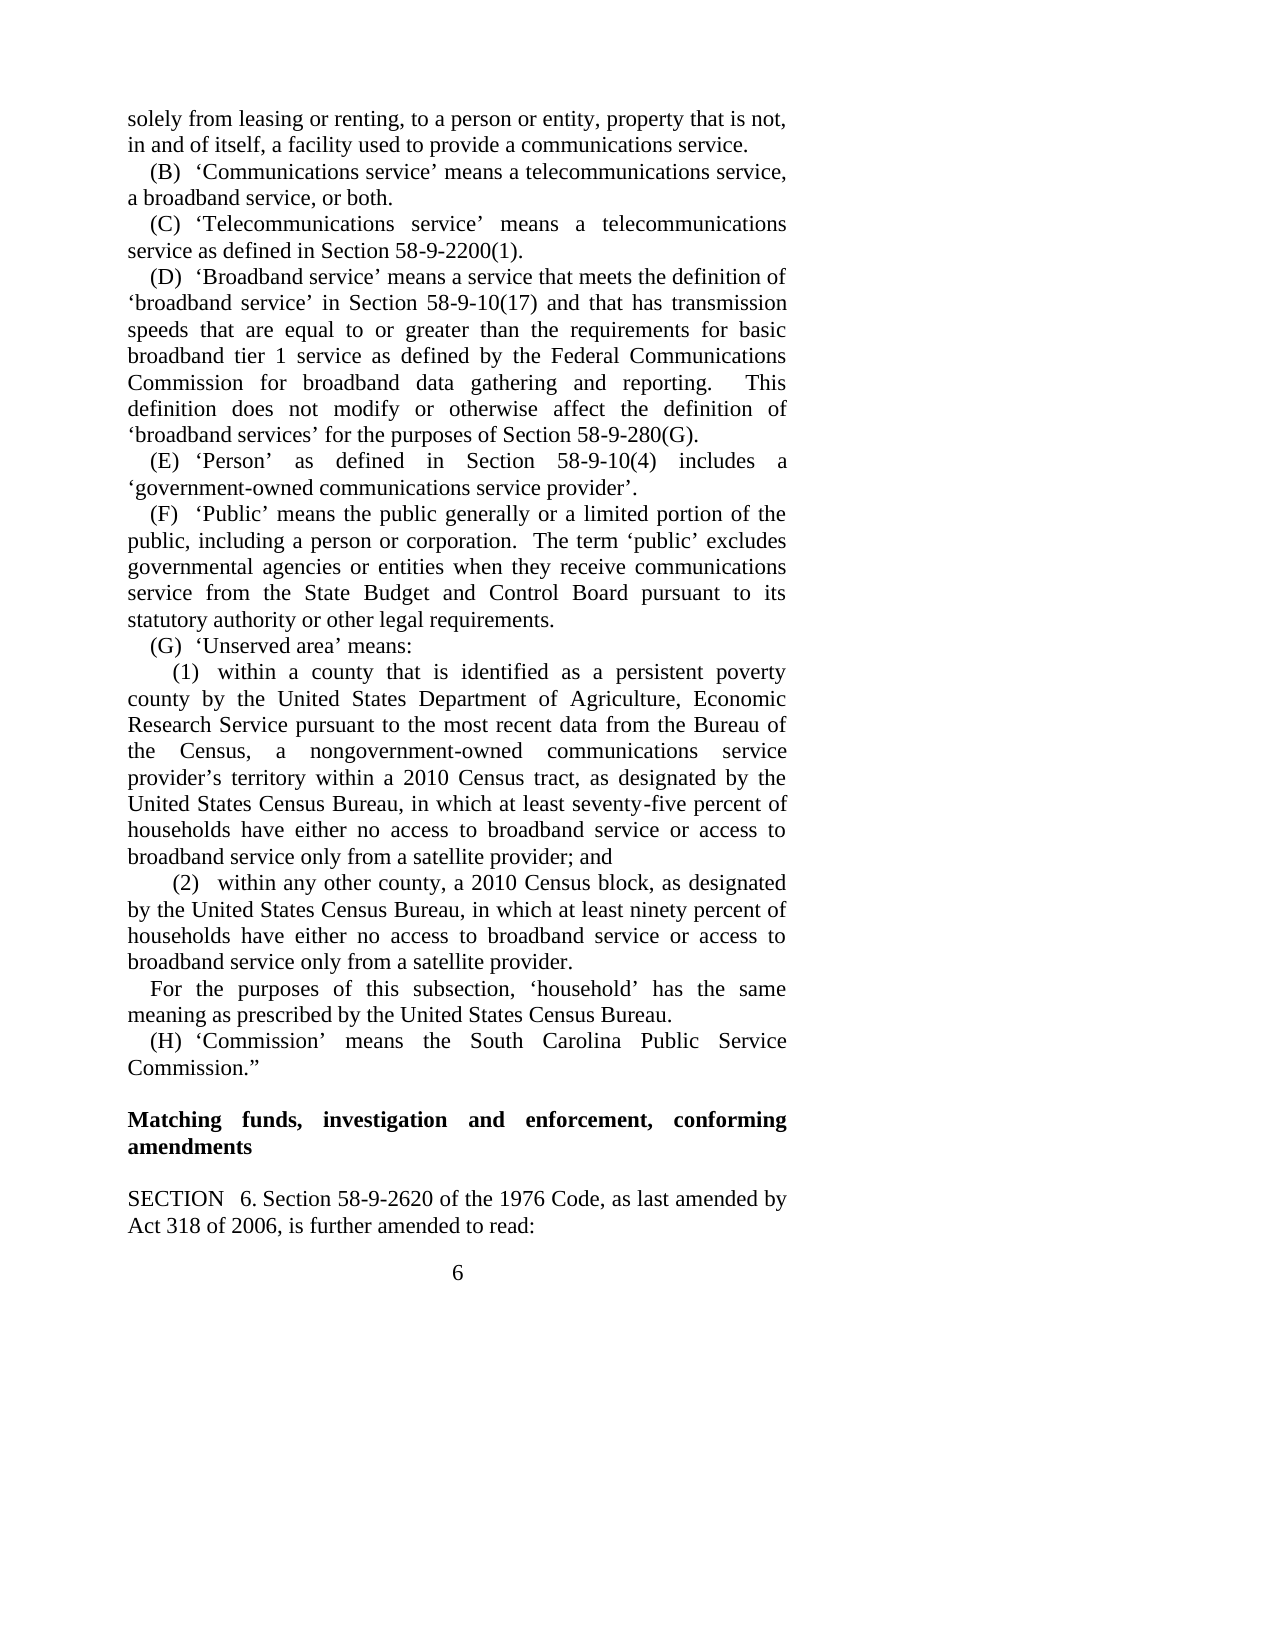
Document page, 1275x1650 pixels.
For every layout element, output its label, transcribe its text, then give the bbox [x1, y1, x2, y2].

text (1) within a county that is identified as a persistent poverty county by the United States Department of Agriculture, Economic Research Service pursuant to the most recent data from the Bureau of the Census, a nongovernment-owned communications service provider’s territory within a 2010 Census tract, as designated by the United States Census Bureau, in which at least seventy-five percent of households have either no access to broadband service or access to broadband service only from a satellite provider; and [127, 658, 787, 869]
text (G) ‘Unserved area’ means: [127, 632, 787, 658]
text (E) ‘Person’ as defined in Section 58-9-10(4) includes a ‘government-owned communications service provider’. [127, 448, 787, 500]
text (D) ‘Broadband service’ means a service that meets the definition of ‘broadband service’ in Section 58-9-10(17) and that has transmission speeds that are equal to or greater than the requirements for basic broadband tier 1 service as defined by the Federal Communications Commission for broadband data gathering and reporting. This definition does not modify or otherwise affect the definition of ‘broadband services’ for the purposes of Section 58-9-280(G). [127, 263, 787, 448]
text SECTION 6. Section 58-9-2620 of the 1976 Code, as last amended by Act 318 of 2006, is further amended to read: [127, 1186, 787, 1238]
text (2) within any other county, a 2010 Census block, as designated by the United States Census Bureau, in which at least ninety percent of households have either no access to broadband service or access to broadband service only from a satellite provider. [127, 869, 787, 975]
text (H) ‘Commission’ means the South Carolina Public Service Commission.” [127, 1027, 787, 1080]
text For the purposes of this subsection, ‘household’ has the same meaning as prescribed by the United States Census Bureau. [127, 975, 787, 1027]
text (C) ‘Telecommunications service’ means a telecommunications service as defined in Section 58-9-2200(1). [127, 210, 787, 263]
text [127, 105, 787, 158]
text Matching funds, investigation and enforcement, conforming amendments [127, 1106, 787, 1159]
text (F) ‘Public’ means the public generally or a limited portion of the public, including a person or corporation. The term ‘public’ excludes governmental agencies or entities when they receive communications service from the State Budget and Control Board pursuant to its statutory authority or other legal requirements. [127, 500, 787, 632]
text (B) ‘Communications service’ means a telecommunications service, a broadband service, or both. [127, 158, 787, 210]
